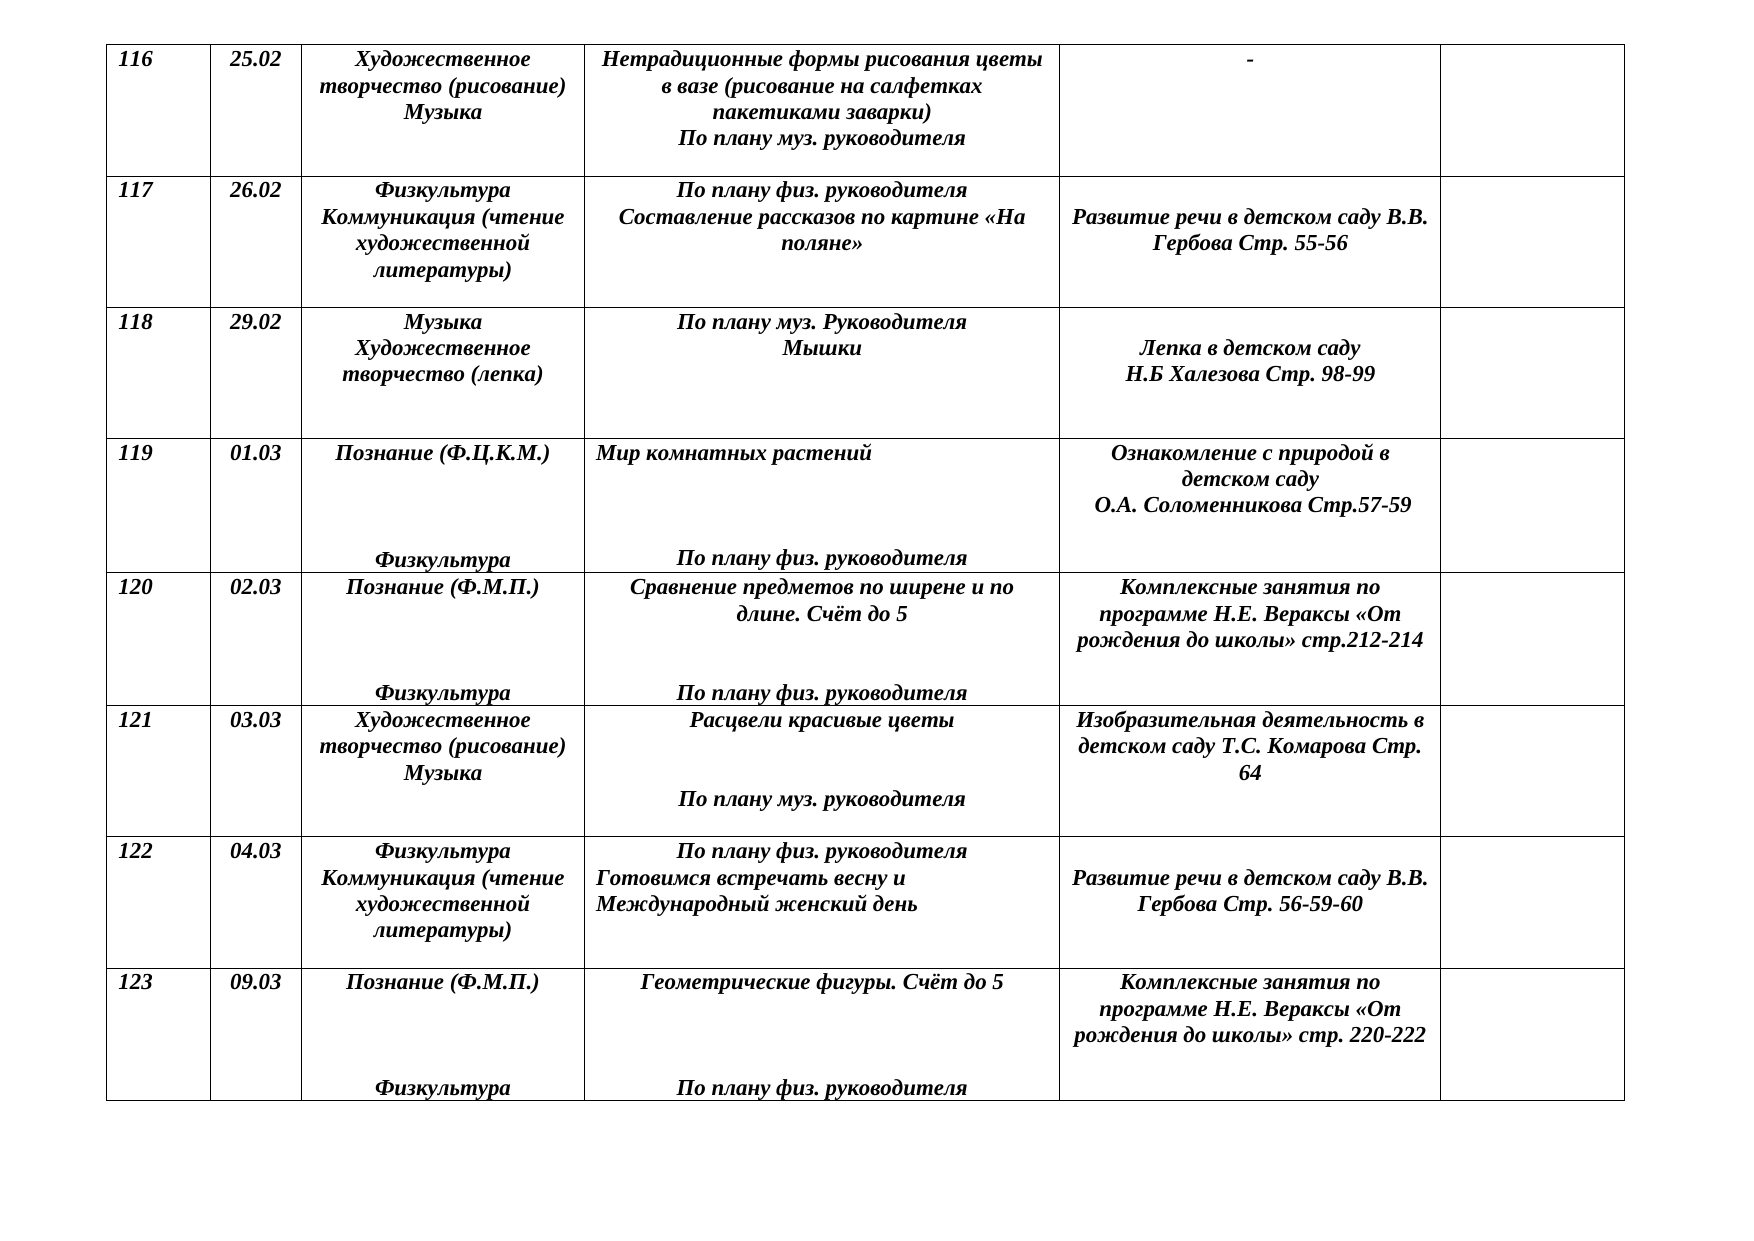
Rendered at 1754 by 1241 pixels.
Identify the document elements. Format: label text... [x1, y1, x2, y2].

table_cell 04.03 [211, 837, 301, 967]
table_cell - [1060, 45, 1440, 176]
table_cell Физкультура Коммуникация (чтение художественной литературы) [302, 177, 584, 307]
table_cell Развитие речи в детском саду В.В. Гербова Стр. 56-59-60 [1060, 837, 1440, 967]
table_cell 03.03 [211, 706, 301, 836]
table_cell Развитие речи в детском саду В.В. Гербова Стр. 55-56 [1060, 177, 1440, 307]
table_cell [1441, 308, 1624, 438]
table_cell Познание (Ф.М.П.) Физкультура [302, 573, 584, 705]
table_cell [1441, 837, 1624, 967]
table_cell Геометрические фигуры. Счёт до 5 По плану физ. руководителя [585, 969, 1059, 1100]
table_cell Музыка Художественное творчество (лепка) [302, 308, 584, 438]
table_cell [1441, 45, 1624, 176]
table_cell 02.03 [211, 573, 301, 705]
table_cell 118 [107, 308, 210, 438]
table_cell 117 [107, 177, 210, 307]
table_cell 25.02 [211, 45, 301, 176]
table_cell 122 [107, 837, 210, 967]
table_cell 26.02 [211, 177, 301, 307]
table_cell Лепка в детском саду Н.Б Халезова Стр. 98-99 [1060, 308, 1440, 438]
table_cell Комплексные занятия по программе Н.Е. Вераксы «От рождения до школы» стр.212-214 [1060, 573, 1440, 705]
table_cell Художественное творчество (рисование) Музыка [302, 45, 584, 176]
table_cell Расцвели красивые цветы По плану муз. руководителя [585, 706, 1059, 836]
table_cell По плану муз. Руководителя Мышки [585, 308, 1059, 438]
table_cell По плану физ. руководителя Составление рассказов по картине «На поляне» [585, 177, 1059, 307]
table_cell Ознакомление с природой в детском саду О.А. Соломенникова Стр.57-59 [1060, 439, 1440, 572]
table_cell Изобразительная деятельность в детском саду Т.С. Комарова Стр. 64 [1060, 706, 1440, 836]
table_cell Познание (Ф.М.П.) Физкультура [302, 969, 584, 1100]
table_cell 29.02 [211, 308, 301, 438]
table_cell По плану физ. руководителя Готовимся встречать весну и Международный женский день [585, 837, 1059, 967]
table_cell 123 [107, 969, 210, 1100]
table_cell Познание (Ф.Ц.К.М.) Физкультура [302, 439, 584, 572]
table_cell Нетрадиционные формы рисования цветы в вазе (рисование на салфетках пакетиками заварки) По плану муз. руководителя [585, 45, 1059, 176]
table_cell Художественное творчество (рисование) Музыка [302, 706, 584, 836]
table_cell [1441, 439, 1624, 572]
table_cell [1441, 573, 1624, 705]
table_cell [1441, 177, 1624, 307]
table_cell Сравнение предметов по ширене и по длине. Счёт до 5 По плану физ. руководителя [585, 573, 1059, 705]
table_cell [1441, 706, 1624, 836]
table_cell Физкультура Коммуникация (чтение художественной литературы) [302, 837, 584, 967]
table_cell Комплексные занятия по программе Н.Е. Вераксы «От рождения до школы» стр. 220-222 [1060, 969, 1440, 1100]
table_cell 09.03 [211, 969, 301, 1100]
table_cell Мир комнатных растений По плану физ. руководителя [585, 439, 1059, 572]
table_cell [1441, 969, 1624, 1100]
table_cell 120 [107, 573, 210, 705]
table_cell 121 [107, 706, 210, 836]
table_cell 01.03 [211, 439, 301, 572]
table_cell 116 [107, 45, 210, 176]
table_cell 119 [107, 439, 210, 572]
